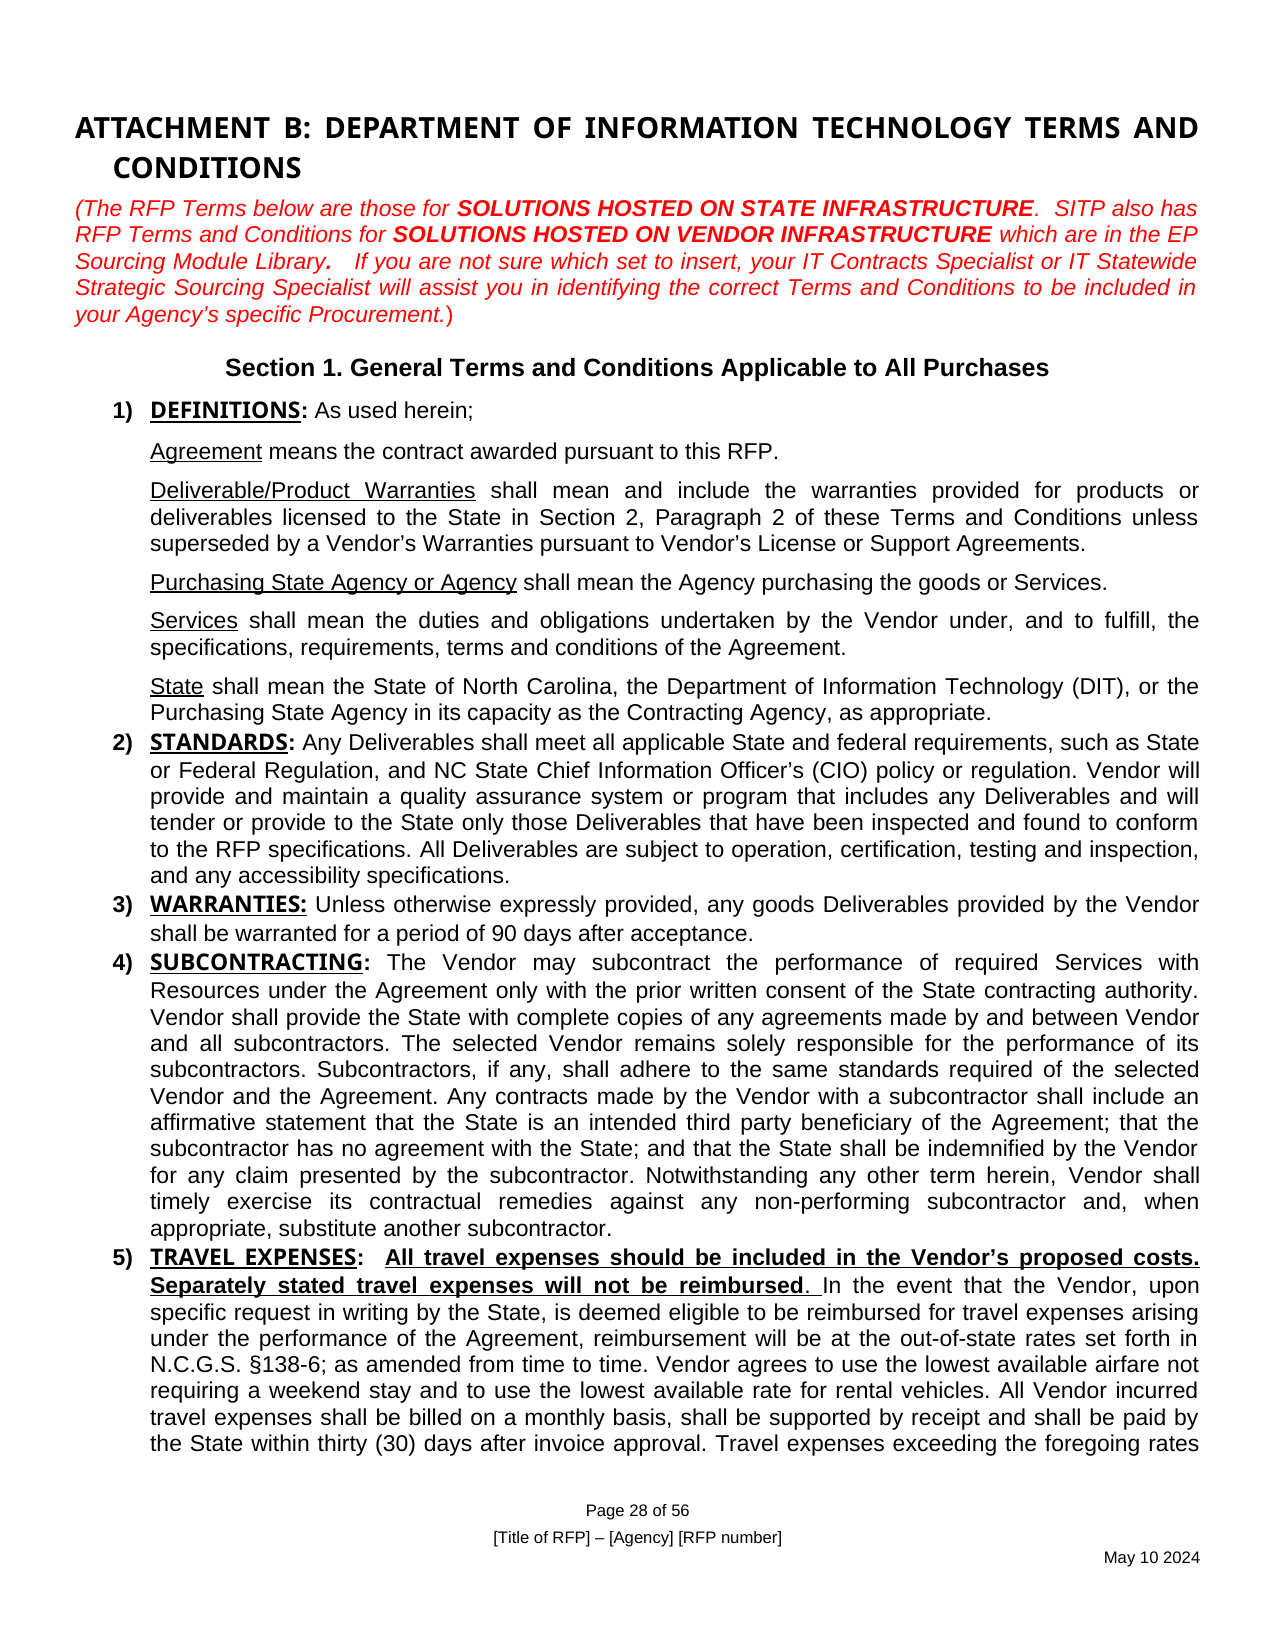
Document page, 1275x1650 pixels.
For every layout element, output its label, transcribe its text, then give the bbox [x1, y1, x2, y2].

text Purchasing State Agency or Agency shall mean the Agency purchasing the goods or Services. [150, 569, 1200, 595]
text Services shall mean the duties and obligations undertaken by the Vendor under, and to fulfill, the specifications, requirements, terms and conditions of the Agreement. [150, 607, 1200, 660]
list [112, 1241, 1200, 1457]
list Definitions: As used herein; [112, 394, 1200, 426]
text Section 1. General Terms and Conditions Applicable to All Purchases [75, 353, 1200, 382]
text Deliverable/Product Warranties shall mean and include the warranties provided for products or deliverables licensed to the State in Section 2, Paragraph 2 of these Terms and Conditions unless superseded by a Vendor’s Warranties pursuant to Vendor’s License or Support Agreements. [150, 477, 1200, 556]
list Standards: Any Deliverables shall meet all applicable State and federal requirements, such as State or Federal Regulation, and NC State Chief Information Officer’s (CIO) policy or regulation. Vendor will provide and maintain a quality assurance system or program that includes any Deliverables and will tender or provide to the State only those Deliverables that have been inspected and found to conform to the RFP specifications. All Deliverables are subject to operation, certification, testing and inspection, and any accessibility specifications. [112, 725, 1200, 888]
subtitle Attachment B: Department of Information Technology Terms and Conditions [75, 107, 1200, 187]
list Warranties: Unless otherwise expressly provided, any goods Deliverables provided by the Vendor shall be warranted for a period of 90 days after acceptance. [112, 888, 1200, 946]
text (The RFP Terms below are those for SOLUTIONS HOSTED ON STATE INFRASTRUCTURE. SITP also has RFP Terms and Conditions for SOLUTIONS HOSTED ON VENDOR INFRASTRUCTURE which are in the EP Sourcing Module Library. If you are not sure which set to insert, your IT Contracts Specialist or IT Statewide Strategic Sourcing Specialist will assist you in identifying the correct Terms and Conditions to be included in your Agency’s specific Procurement.) [75, 195, 1200, 327]
text Agreement means the contract awarded pursuant to this RFP. [150, 438, 1200, 464]
list Subcontracting: The Vendor may subcontract the performance of required Services with Resources under the Agreement only with the prior written consent of the State contracting authority. Vendor shall provide the State with complete copies of any agreements made by and between Vendor and all subcontractors. The selected Vendor remains solely responsible for the performance of its subcontractors. Subcontractors, if any, shall adhere to the same standards required of the selected Vendor and the Agreement. Any contracts made by the Vendor with a subcontractor shall include an affirmative statement that the State is an intended third party beneficiary of the Agreement; that the subcontractor has no agreement with the State; and that the State shall be indemnified by the Vendor for any claim presented by the subcontractor. Notwithstanding any other term herein, Vendor shall timely exercise its contractual remedies against any non-performing subcontractor and, when appropriate, substitute another subcontractor. [112, 946, 1200, 1241]
text State shall mean the State of North Carolina, the Department of Information Technology (DIT), or the Purchasing State Agency in its capacity as the Contracting Agency, as appropriate. [150, 673, 1200, 725]
